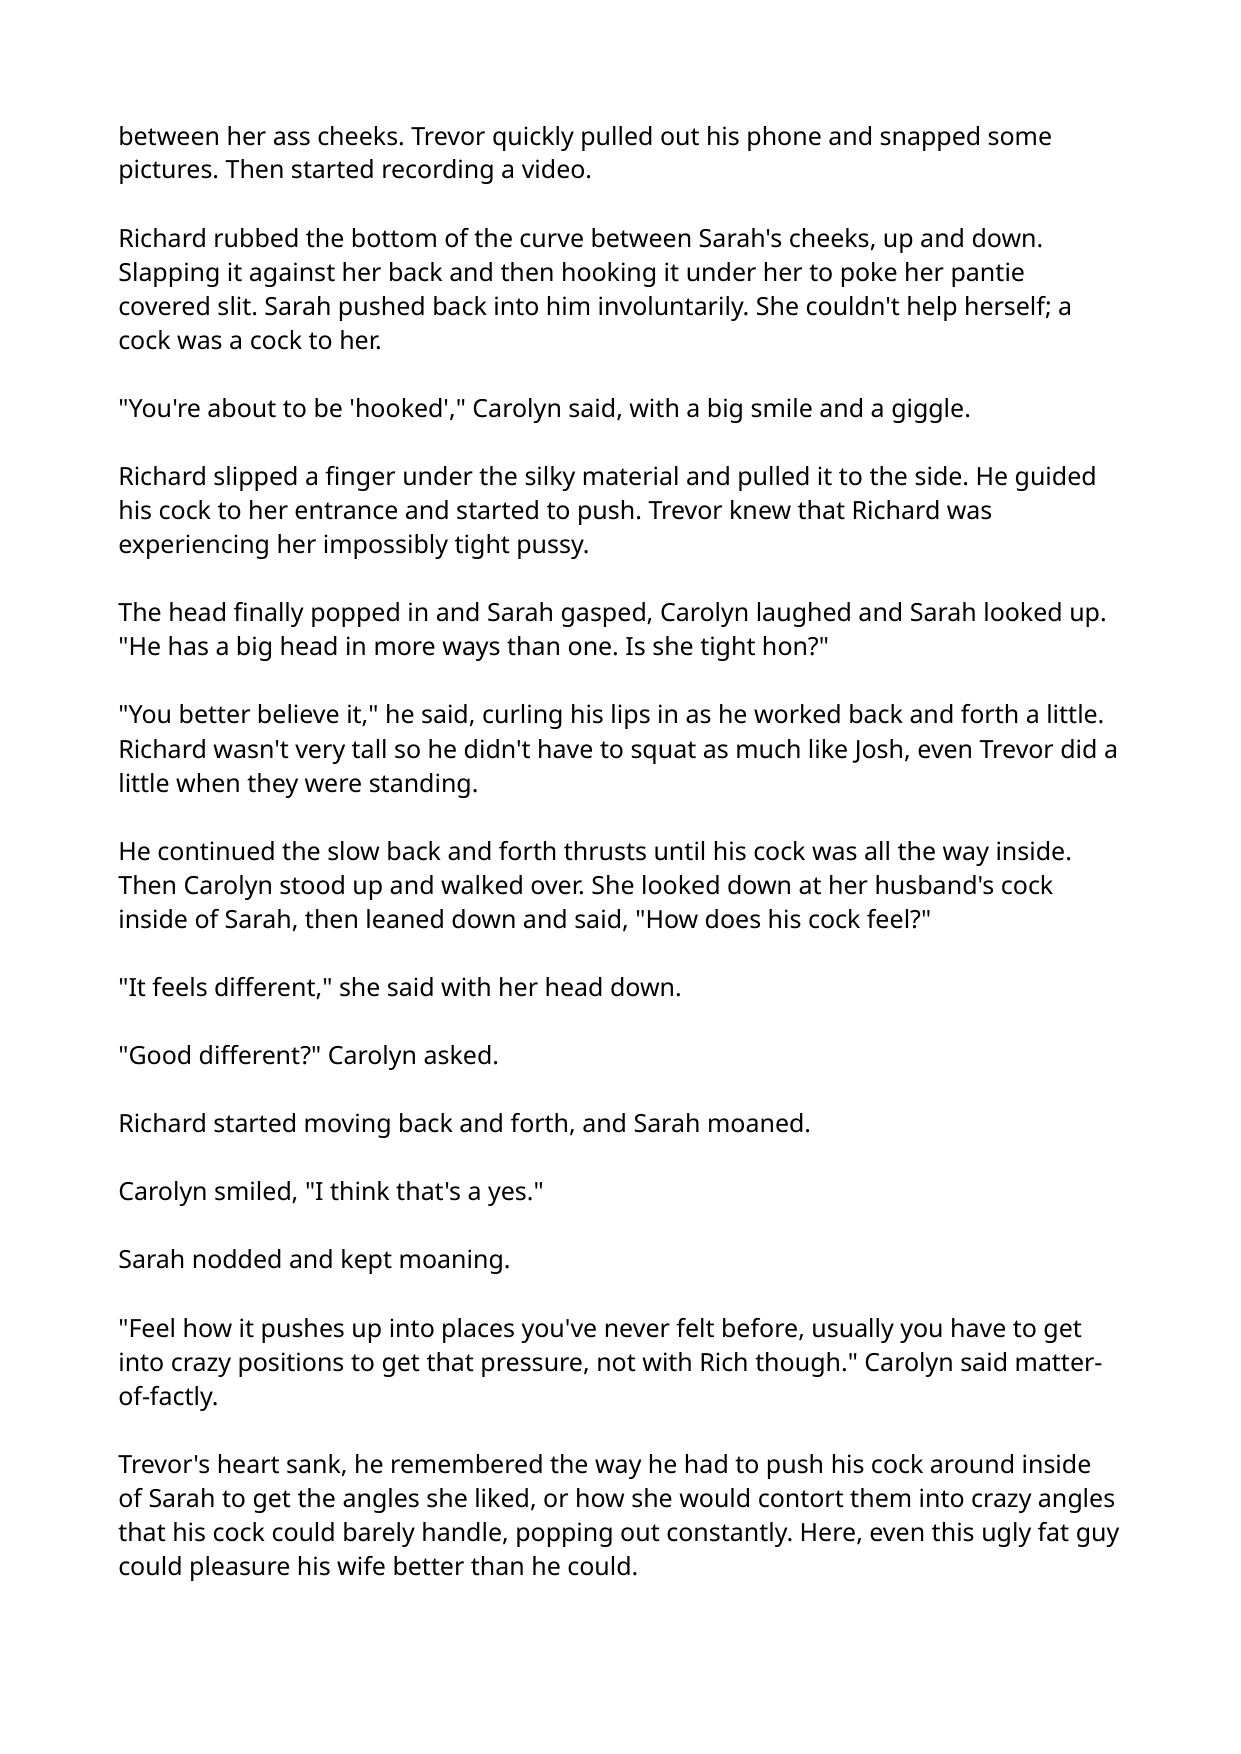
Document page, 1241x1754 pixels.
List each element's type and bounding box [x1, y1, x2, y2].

text [118, 118, 1122, 1617]
